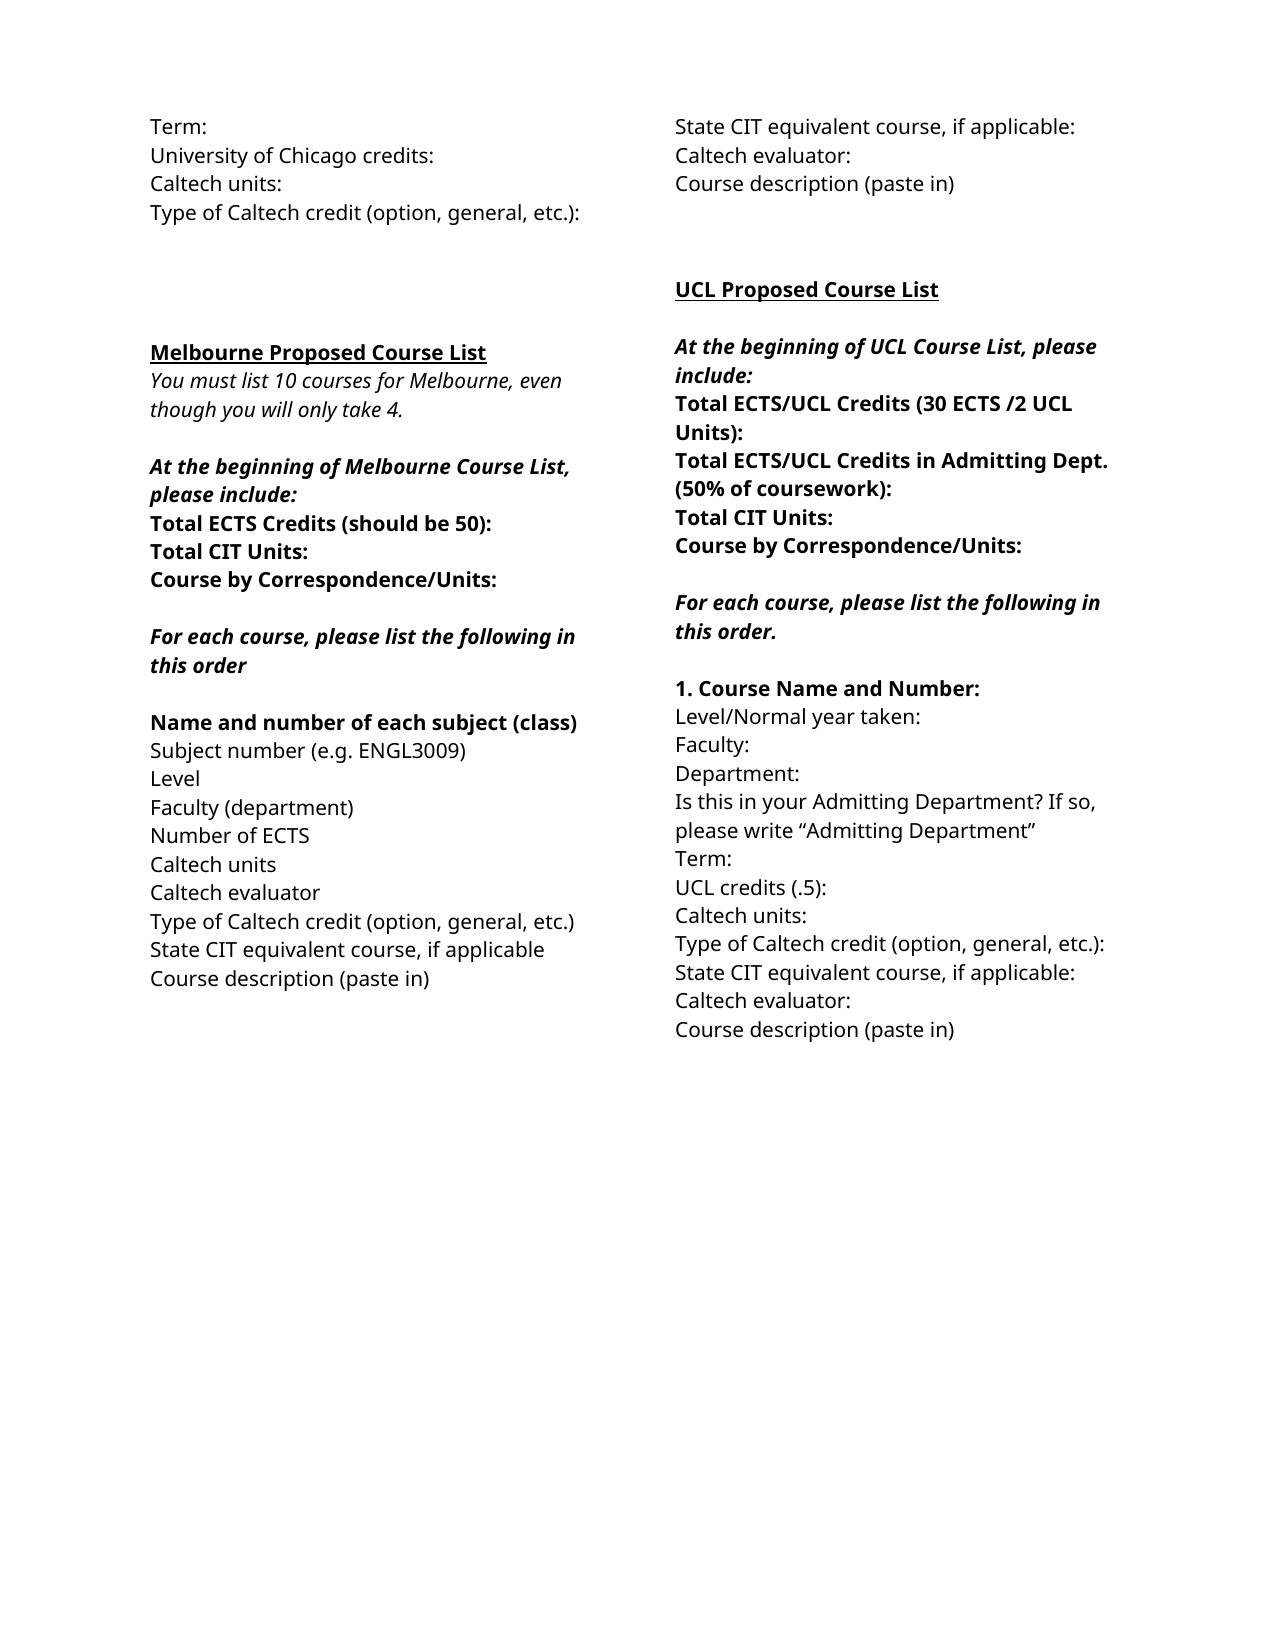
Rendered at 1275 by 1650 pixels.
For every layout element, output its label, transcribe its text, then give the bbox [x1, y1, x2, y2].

text Course by Correspondence/Units: [150, 566, 600, 594]
text Caltech units: [675, 901, 1125, 929]
text Course description (paste in) [675, 169, 1125, 198]
text You must list 10 courses for Melbourne, even though you will only take 4. [150, 366, 600, 423]
text Level/Normal year taken: [675, 702, 1125, 731]
text Caltech evaluator [150, 878, 600, 907]
text Course description (paste in) [675, 1015, 1125, 1043]
text UCL Proposed Course List [675, 276, 1125, 304]
text Caltech units [150, 850, 600, 878]
text Melbourne Proposed Course List [150, 338, 600, 366]
text State CIT equivalent course, if applicable [150, 935, 600, 964]
text Number of ECTS [150, 821, 600, 850]
text Course description (paste in) [150, 964, 600, 992]
text Caltech evaluator: [675, 986, 1125, 1015]
text Subject number (e.g. ENGL3009) [150, 736, 600, 764]
text Total ECTS/UCL Credits (30 ECTS /2 UCL Units): [675, 389, 1125, 446]
text Course by Correspondence/Units: [675, 531, 1125, 560]
text Total ECTS/UCL Credits in Admitting Dept. (50% of coursework): [675, 446, 1125, 503]
text Is this in your Admitting Department? If so, please write “Admitting Department” [675, 787, 1125, 844]
text Total CIT Units: [150, 537, 600, 566]
text Term: [675, 844, 1125, 873]
text 1. Course Name and Number: [675, 674, 1125, 702]
text State CIT equivalent course, if applicable: [675, 112, 1125, 141]
text For each course, please list the following in this order. [675, 588, 1125, 645]
text For each course, please list the following in this order [150, 622, 600, 679]
text Total CIT Units: [675, 503, 1125, 531]
text Department: [675, 759, 1125, 787]
text University of Chicago credits: [150, 141, 600, 169]
text State CIT equivalent course, if applicable: [675, 958, 1125, 986]
text Total ECTS Credits (should be 50): [150, 509, 600, 537]
text Caltech units: [150, 169, 600, 198]
text Name and number of each subject (class) [150, 708, 600, 736]
text Term: [150, 112, 600, 141]
text Type of Caltech credit (option, general, etc.): [675, 929, 1125, 958]
text UCL credits (.5): [675, 873, 1125, 901]
text Faculty (department) [150, 793, 600, 821]
text Level [150, 764, 600, 793]
text At the beginning of Melbourne Course List, please include: [150, 452, 600, 509]
text Type of Caltech credit (option, general, etc.) [150, 907, 600, 935]
text At the beginning of UCL Course List, please include: [675, 332, 1125, 389]
text Caltech evaluator: [675, 141, 1125, 169]
text Type of Caltech credit (option, general, etc.): [150, 198, 600, 226]
text Faculty: [675, 731, 1125, 759]
